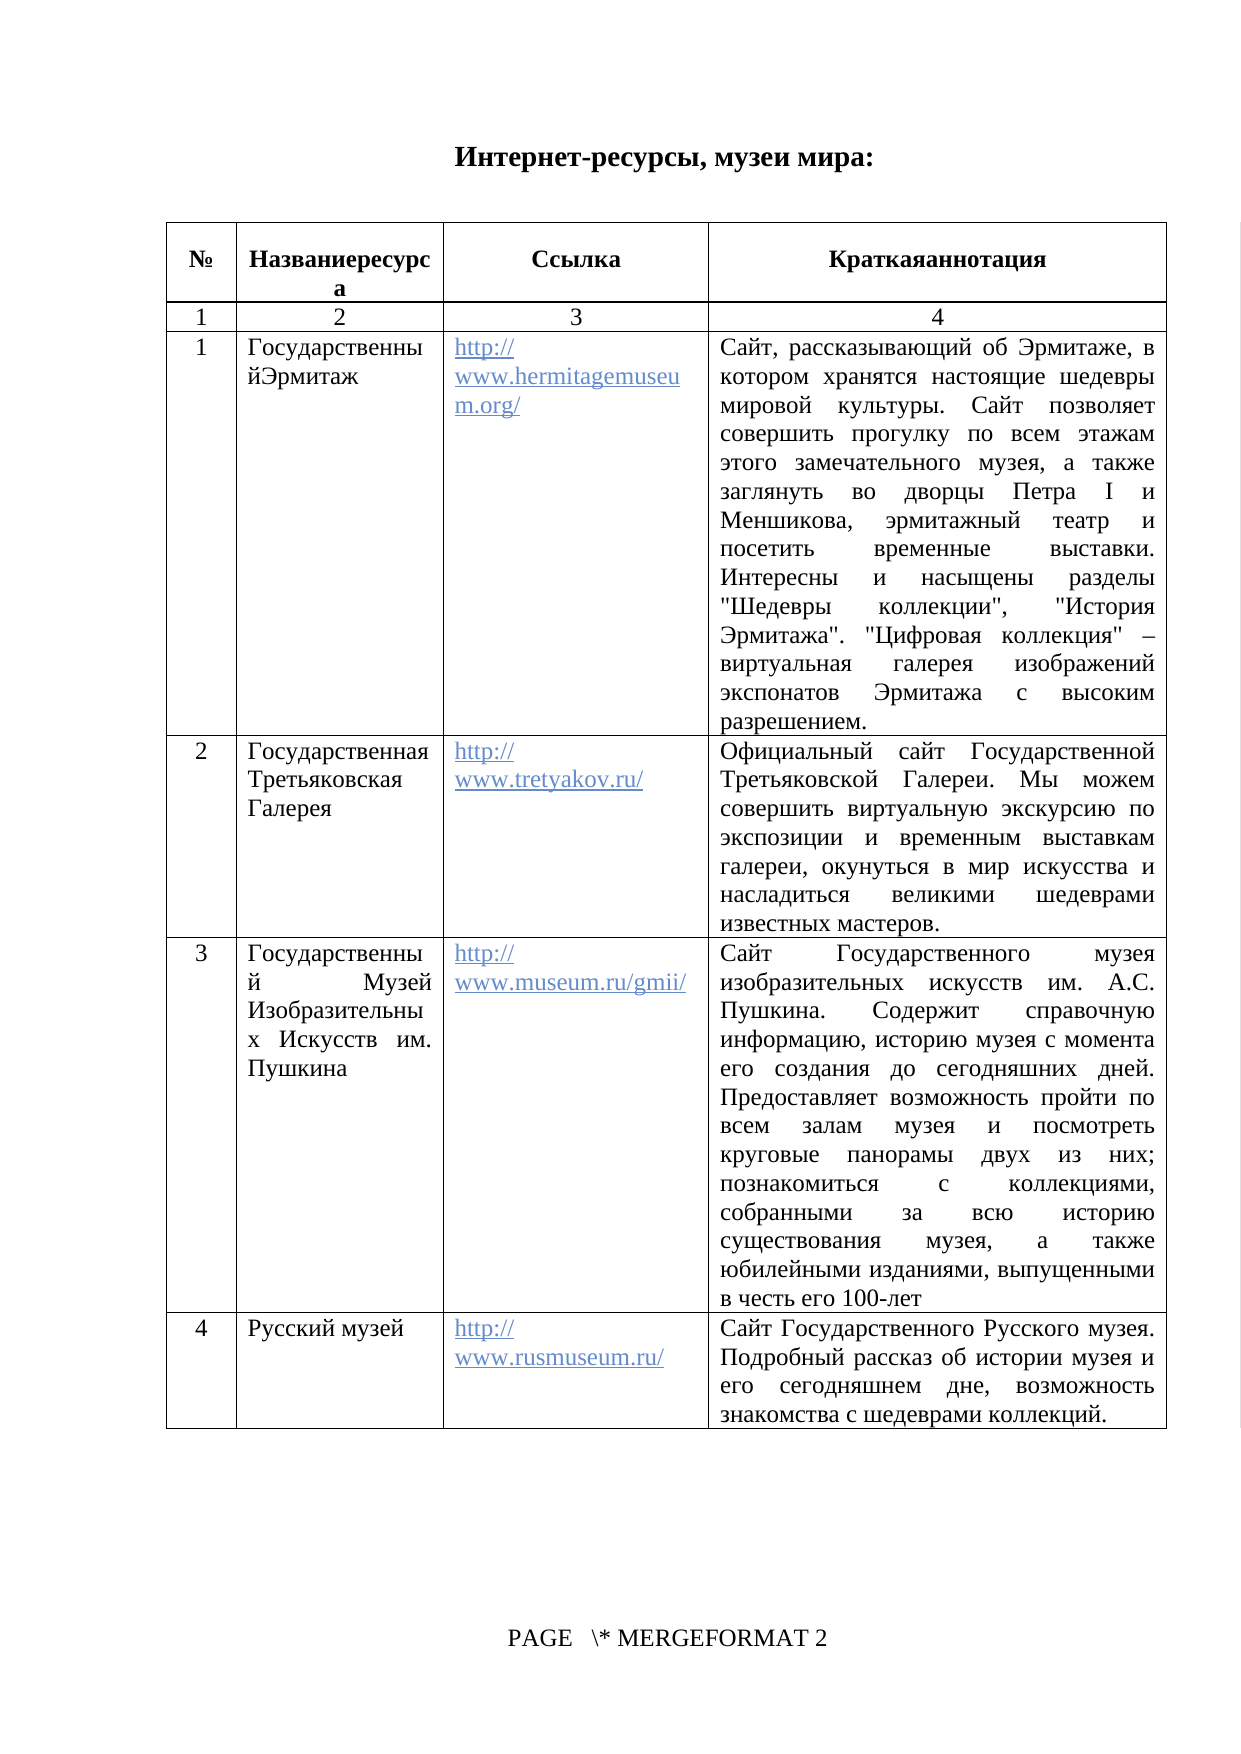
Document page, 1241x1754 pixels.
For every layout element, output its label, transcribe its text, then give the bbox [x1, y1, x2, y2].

table_cell 2 [237, 303, 443, 331]
table_cell Сайт Государственного Русского музея. Подробный рассказ об истории музея и его сегодняшнем дне, возможность знакомства с шедеврами коллекций. [709, 1313, 1166, 1428]
table_cell 3 [444, 303, 708, 331]
table_header [1167, 222, 1240, 1428]
table_header Названиересурса [237, 223, 443, 301]
table_header № [167, 223, 236, 301]
table_cell http://www.hermitagemuseum.org/ [444, 332, 708, 735]
table_cell 4 [709, 303, 1166, 331]
subtitle Интернет-ресурсы, музеи мира: [177, 139, 1152, 172]
table_header Ссылка [444, 223, 708, 301]
table_cell http://www.rusmuseum.ru/ [444, 1313, 708, 1428]
table_cell Русский музей [237, 1313, 443, 1428]
table_cell Официальный сайт Государственной Третьяковской Галереи. Мы можем совершить виртуальную экскурсию по экспозиции и временным выставкам галереи, окунуться в мир искусства и насладиться великими шедеврами известных мастеров. [709, 736, 1166, 937]
table_cell http://www.museum.ru/gmii/ [444, 938, 708, 1312]
table_cell 2 [167, 736, 236, 937]
table_cell Государственная Третьяковская Галерея [237, 736, 443, 937]
table_cell 4 [167, 1313, 236, 1428]
table_cell http://www.tretyakov.ru/ [444, 736, 708, 937]
table_cell Государственный Музей Изобразительных Искусств им. Пушкина [237, 938, 443, 1312]
table_cell Сайт Государственного музея изобразительных искусств им. А.С. Пушкина. Содержит справочную информацию, историю музея с момента его создания до сегодняшних дней. Предоставляет возможность пройти по всем залам музея и посмотреть круговые панорамы двух из них; познакомиться с коллекциями, собранными за всю историю существования музея, а также юбилейными изданиями, выпущенными в честь его 100-лет [709, 938, 1166, 1312]
table_cell 1 [167, 303, 236, 331]
table_header Краткаяаннотация [709, 223, 1166, 301]
table_cell 1 [167, 332, 236, 735]
table_cell ГосударственныйЭрмитаж [237, 332, 443, 735]
table_cell Сайт, рассказывающий об Эрмитаже, в котором хранятся настоящие шедевры мировой культуры. Сайт позволяет совершить прогулку по всем этажам этого замечательного музея, а также заглянуть во дворцы Петра I и Меншикова, эрмитажный театр и посетить временные выставки. Интересны и насыщены разделы "Шедевры коллекции", "История Эрмитажа". "Цифровая коллекция" – виртуальная галерея изображений экспонатов Эрмитажа с высоким разрешением. [709, 332, 1166, 735]
table_cell 3 [167, 938, 236, 1312]
